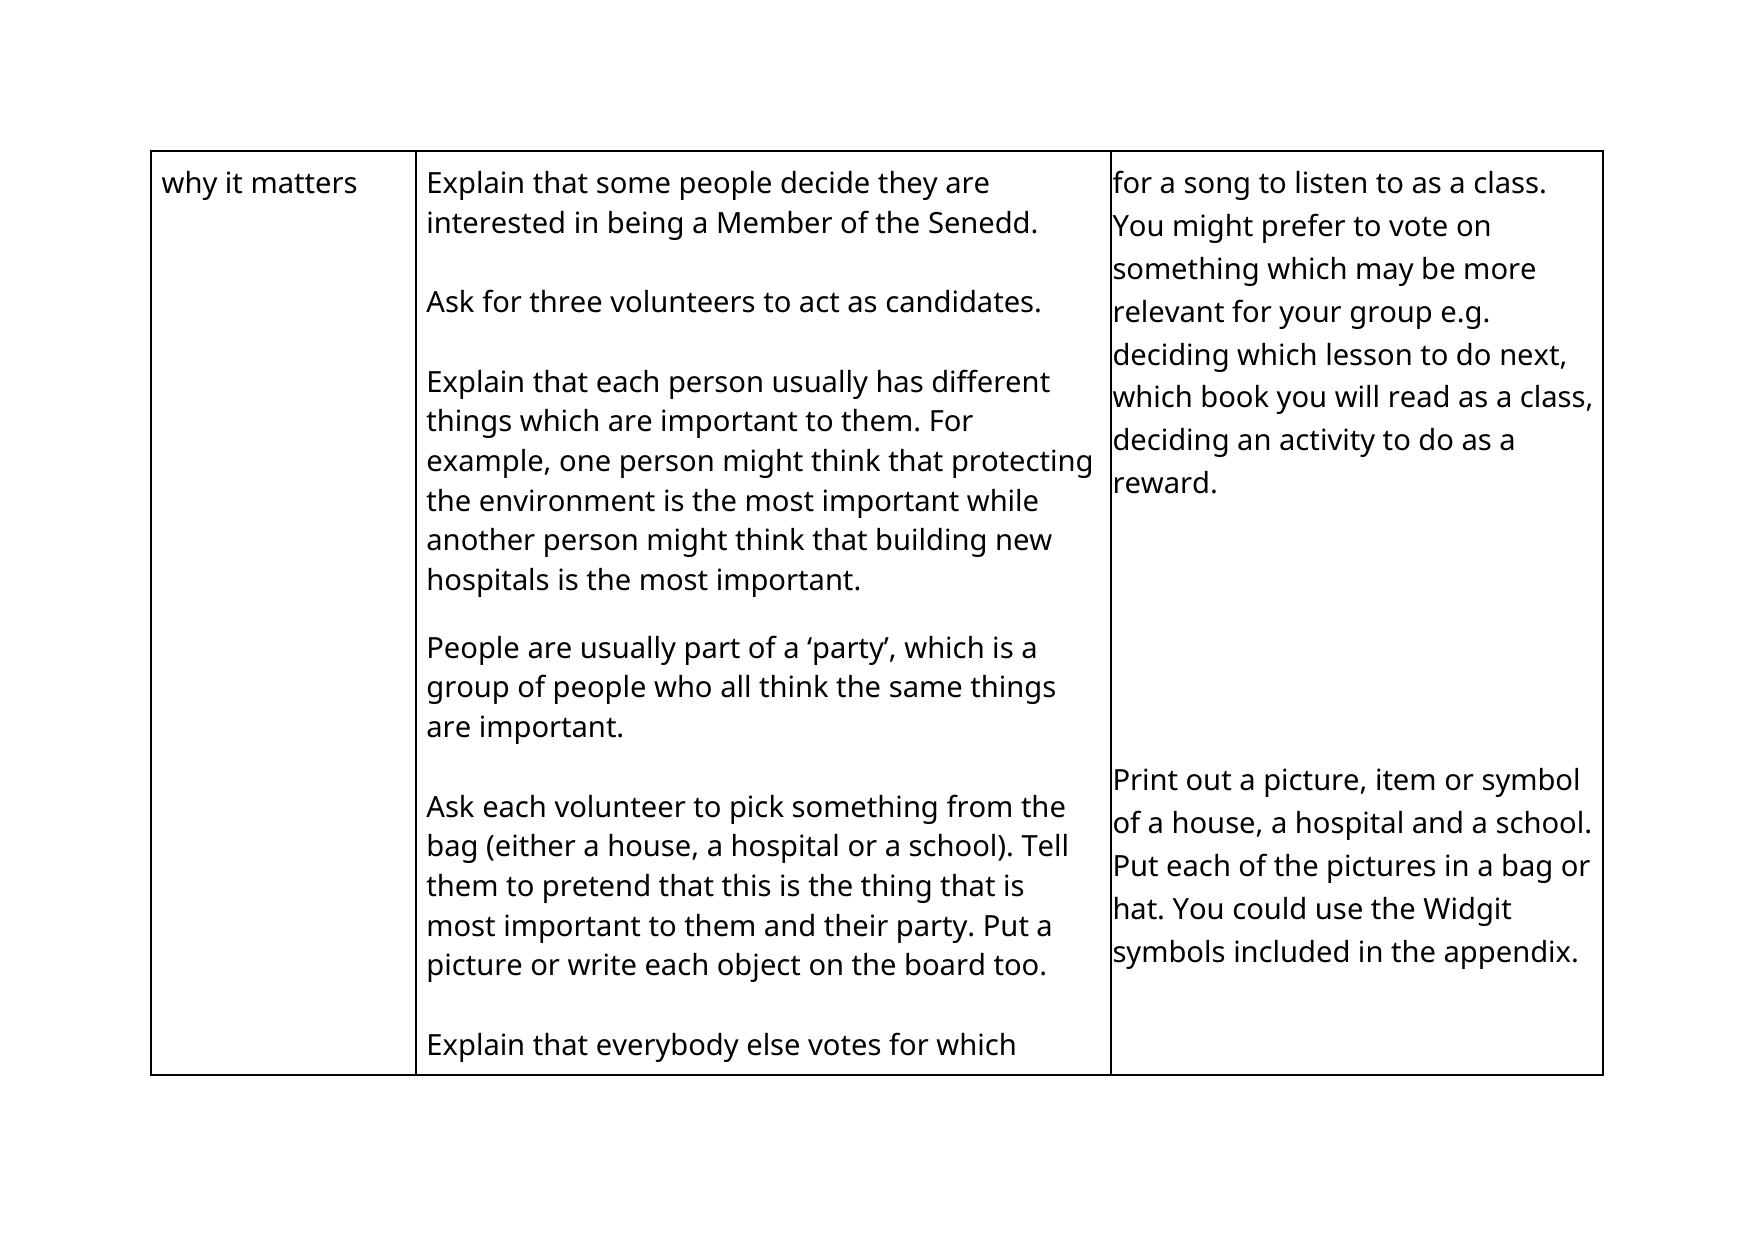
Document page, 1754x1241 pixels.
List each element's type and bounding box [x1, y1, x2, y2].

table_cell [152, 152, 415, 1074]
table_cell [1112, 152, 1602, 1074]
table_cell [417, 152, 1110, 1074]
